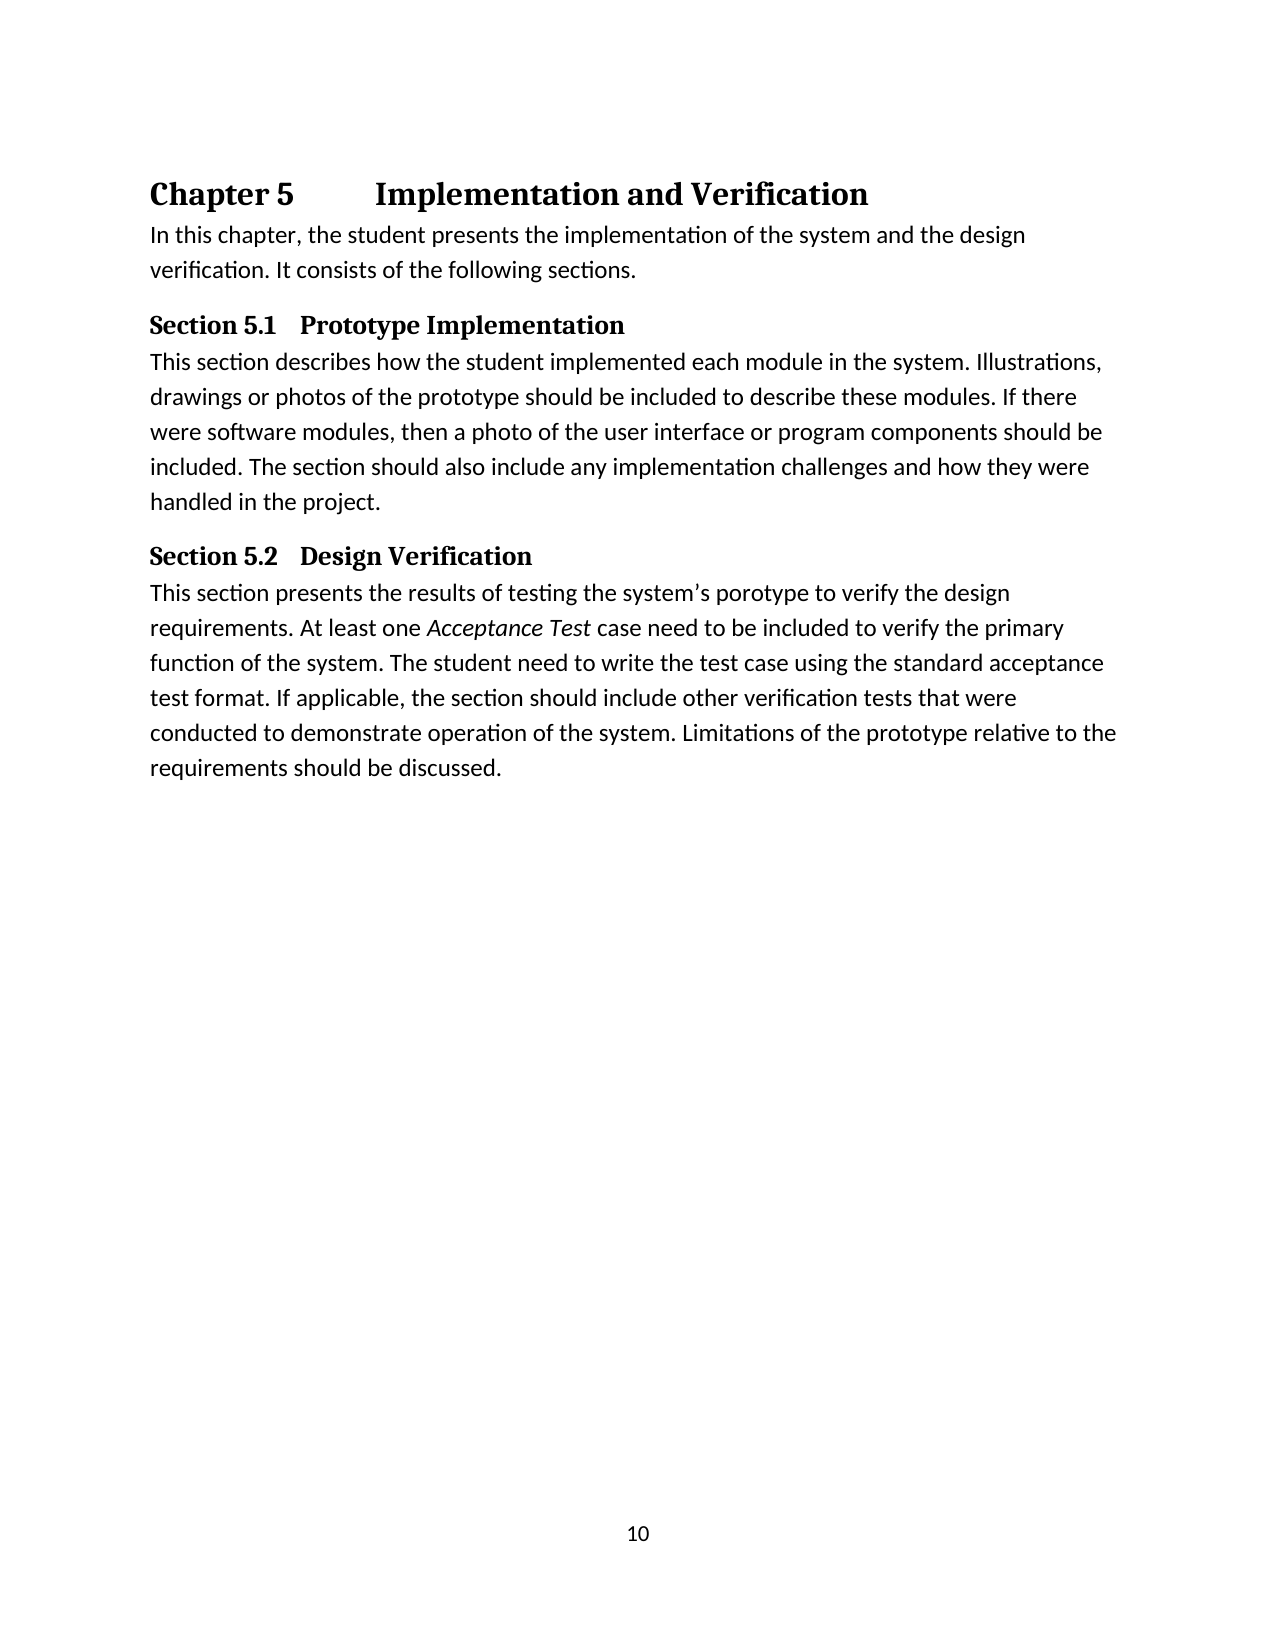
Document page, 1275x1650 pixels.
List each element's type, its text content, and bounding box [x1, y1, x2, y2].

text In this chapter, the student presents the implementation of the system and the design verification. It consists of the following sections. [150, 219, 1125, 284]
text This section describes how the student implemented each module in the system. Illustrations, drawings or photos of the prototype should be included to describe these modules. If there were software modules, then a photo of the user interface or program components should be included. The section should also include any implementation challenges and how they were handled in the project. [150, 346, 1125, 516]
text This section presents the results of testing the system’s porotype to verify the design requirements. At least one Acceptance Test case need to be included to verify the primary function of the system. The student need to write the test case using the standard acceptance test format. If applicable, the section should include other verification tests that were conducted to demonstrate operation of the system. Limitations of the prototype relative to the requirements should be discussed. [150, 577, 1125, 783]
subtitle Section 5.1 Prototype Implementation [150, 310, 1125, 341]
subtitle Section 5.2 Design Verification [150, 541, 1125, 573]
subtitle Chapter 5 Implementation and Verification [150, 175, 1125, 213]
